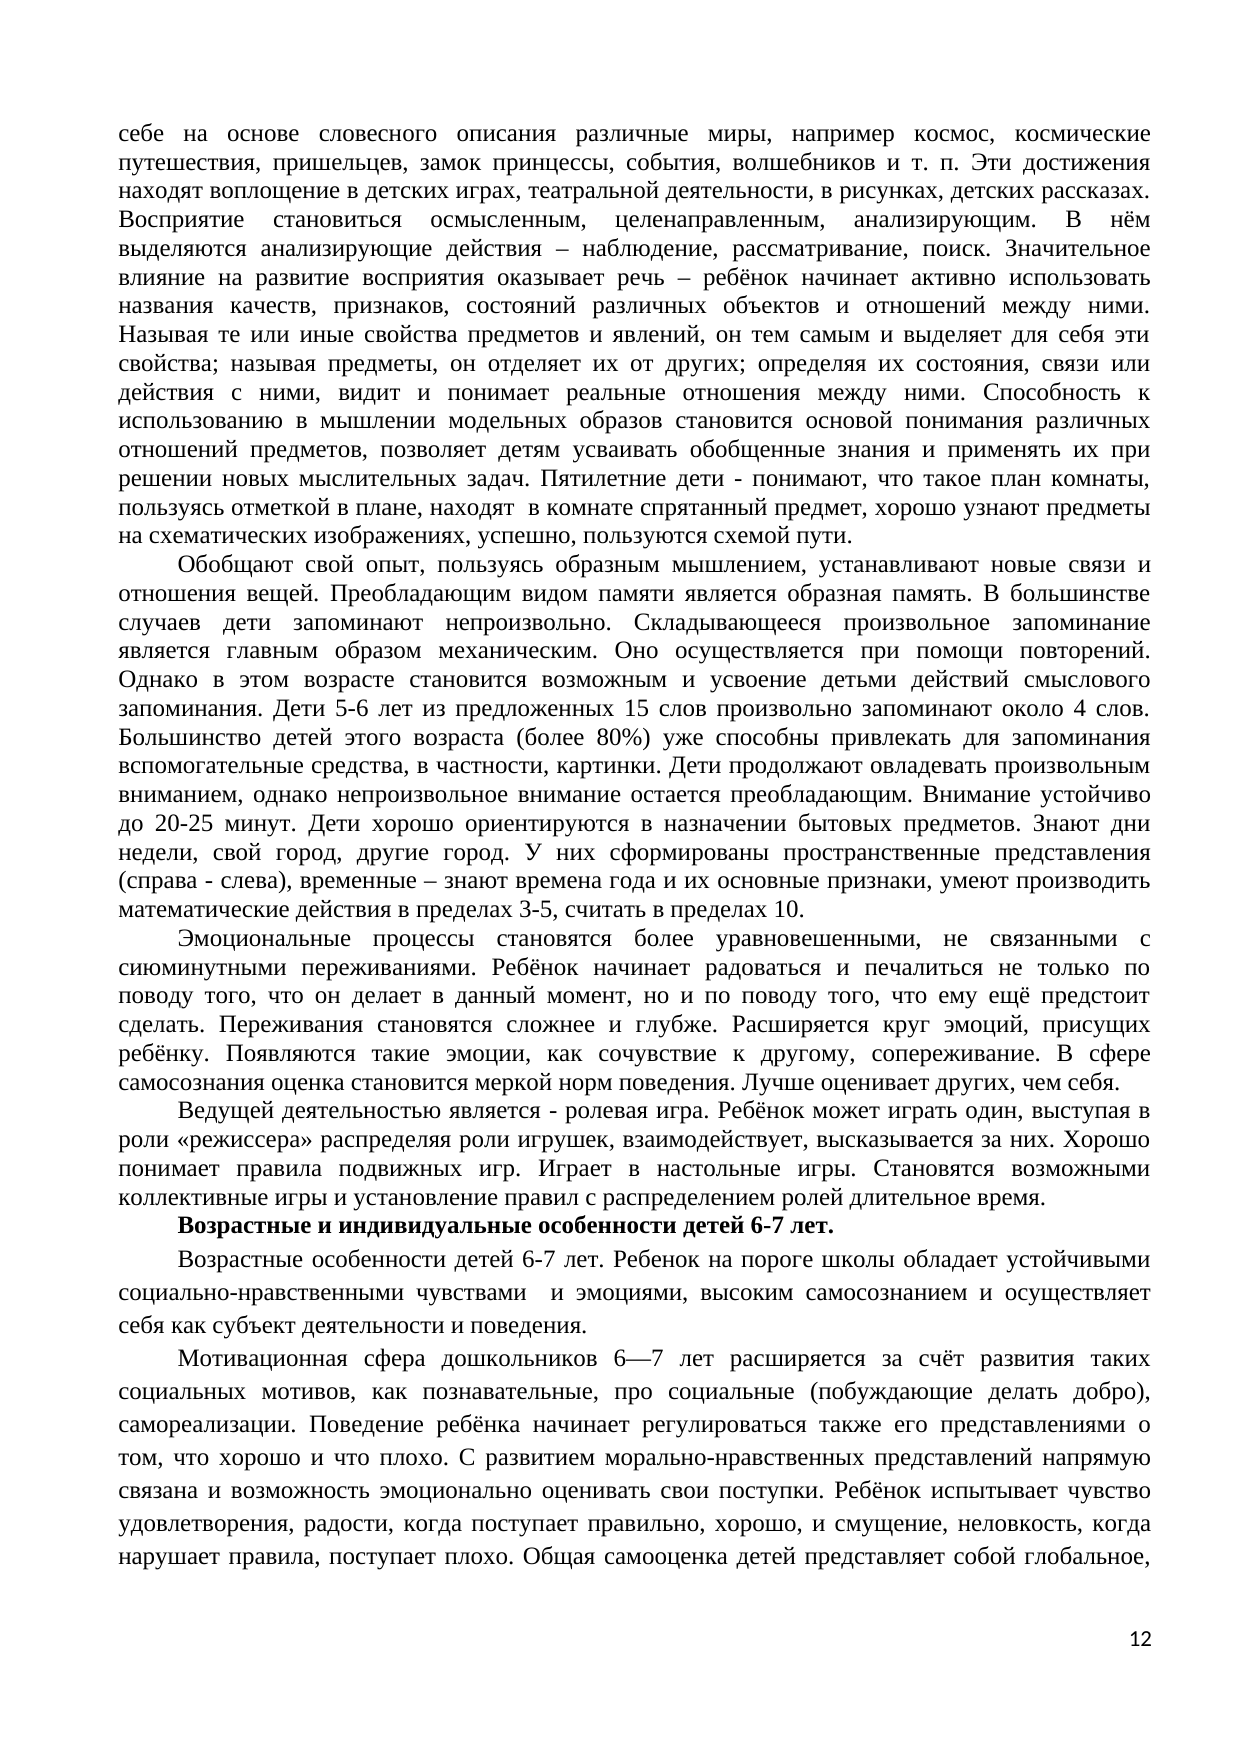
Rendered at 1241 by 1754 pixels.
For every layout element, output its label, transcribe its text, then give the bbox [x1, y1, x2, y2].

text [118, 118, 1152, 549]
text Ведущей деятельностью является - ролевая игра. Ребёнок может играть один, выступая в роли «режиссера» распределяя роли игрушек, взаимодействует, высказывается за них. Хорошо понимает правила подвижных игр. Играет в настольные игры. Становятся возможными коллективные игры и установление правил с распределением ролей длительное время. [118, 1096, 1152, 1211]
text Возрастные особенности детей 6-7 лет. Ребенок на пороге школы обладает устойчивыми социально-нравственными чувствами и эмоциями, высоким самосознанием и осуществляет себя как субъект деятельности и поведения. [118, 1244, 1152, 1338]
text Обобщают свой опыт, пользуясь образным мышлением, устанавливают новые связи и отношения вещей. Преобладающим видом памяти является образная память. В большинстве случаев дети запоминают непроизвольно. Складывающееся произвольное запоминание является главным образом механическим. Оно осуществляется при помощи повторений. Однако в этом возрасте становится возможным и усвоение детьми действий смыслового запоминания. Дети 5-6 лет из предложенных 15 слов произвольно запоминают около 4 слов. Большинство детей этого возраста (более 80%) уже способны привлекать для запоминания вспомогательные средства, в частности, картинки. Дети продолжают овладевать произвольным вниманием, однако непроизвольное внимание остается преобладающим. Внимание устойчиво до 20-25 минут. Дети хорошо ориентируются в назначении бытовых предметов. Знают дни недели, свой город, другие город. У них сформированы пространственные представления (справа - слева), временные – знают времена года и их основные признаки, умеют производить математические действия в пределах 3-5, считать в пределах 10. [118, 549, 1152, 923]
text Возрастные и индивидуальные особенности детей 6-7 лет. [118, 1211, 1152, 1239]
text Эмоциональные процессы становятся более уравновешенными, не связанными с сиюминутными переживаниями. Ребёнок начинает радоваться и печалиться не только по поводу того, что он делает в данный момент, но и по поводу того, что ему ещё предстоит сделать. Переживания становятся сложнее и глубже. Расширяется круг эмоций, присущих ребёнку. Появляются такие эмоции, как сочувствие к другому, сопереживание. В сфере самосознания оценка становится меркой норм поведения. Лучше оценивает других, чем себя. [118, 923, 1152, 1096]
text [118, 1343, 1152, 1569]
